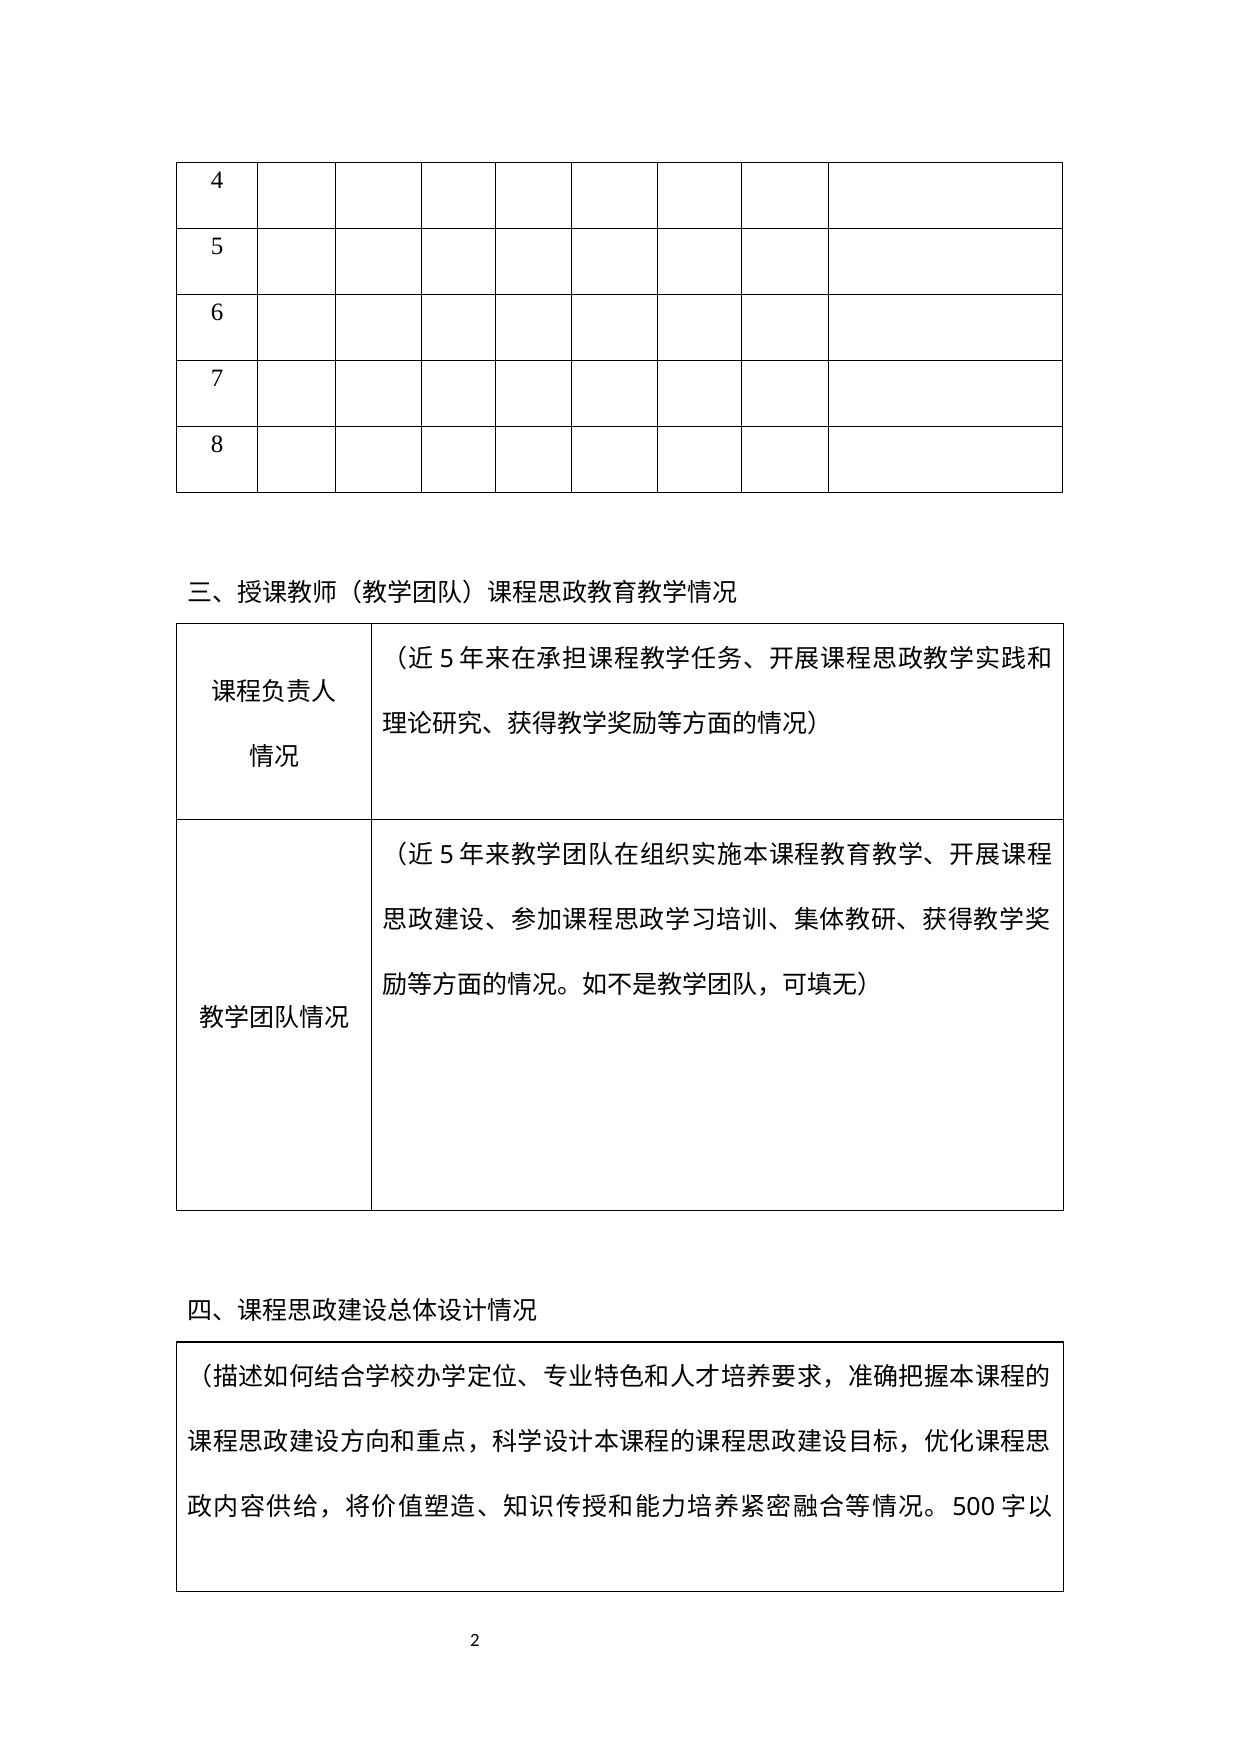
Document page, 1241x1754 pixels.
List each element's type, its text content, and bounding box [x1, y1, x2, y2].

table_cell （近5年来教学团队在组织实施本课程教育教学、开展课程思政建设、参加课程思政学习培训、集体教研、获得教学奖励等方面的情况。如不是教学团队，可填无） [372, 820, 1063, 1210]
table_cell 7 [177, 361, 257, 426]
table_cell [829, 295, 1062, 360]
table_cell [496, 229, 571, 294]
table_cell [658, 361, 741, 426]
table_cell [829, 427, 1062, 492]
table_cell 5 [177, 229, 257, 294]
table_cell [658, 295, 741, 360]
table_cell [829, 361, 1062, 426]
table_cell [742, 229, 828, 294]
table_cell [829, 229, 1062, 294]
table_cell [658, 229, 741, 294]
table_cell [496, 295, 571, 360]
table_cell [496, 427, 571, 492]
table_cell [336, 295, 421, 360]
table_header （近5年来在承担课程教学任务、开展课程思政教学实践和理论研究、获得教学奖励等方面的情况） [372, 624, 1063, 819]
table_cell [496, 163, 571, 228]
table_header 课程负责人 情况 [177, 624, 371, 819]
table_cell [658, 163, 741, 228]
table_cell [422, 163, 495, 228]
table_cell [336, 229, 421, 294]
table_cell [422, 361, 495, 426]
table_cell 6 [177, 295, 257, 360]
table_cell 教学团队情况 [177, 820, 371, 1210]
table_cell [336, 163, 421, 228]
table_cell [258, 229, 335, 294]
table_cell [658, 427, 741, 492]
table_cell [829, 163, 1062, 228]
table_cell [742, 163, 828, 228]
table_cell [336, 427, 421, 492]
table_cell [742, 361, 828, 426]
table_cell [572, 163, 657, 228]
table_cell [422, 229, 495, 294]
table_cell [572, 229, 657, 294]
table_cell [258, 427, 335, 492]
table_cell [258, 163, 335, 228]
table_cell [496, 361, 571, 426]
list 课程思政建设总体设计情况 [187, 1276, 1053, 1341]
table_cell [422, 295, 495, 360]
list 授课教师（教学团队）课程思政教育教学情况 [187, 558, 1053, 623]
table_cell [572, 295, 657, 360]
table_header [177, 1343, 1063, 1591]
table_cell [572, 361, 657, 426]
table_cell [742, 427, 828, 492]
table_cell [572, 427, 657, 492]
table_cell 8 [177, 427, 257, 492]
table_cell [422, 427, 495, 492]
table_cell 4 [177, 163, 257, 228]
table_cell [336, 361, 421, 426]
table_cell [258, 295, 335, 360]
table_cell [742, 295, 828, 360]
table_cell [258, 361, 335, 426]
